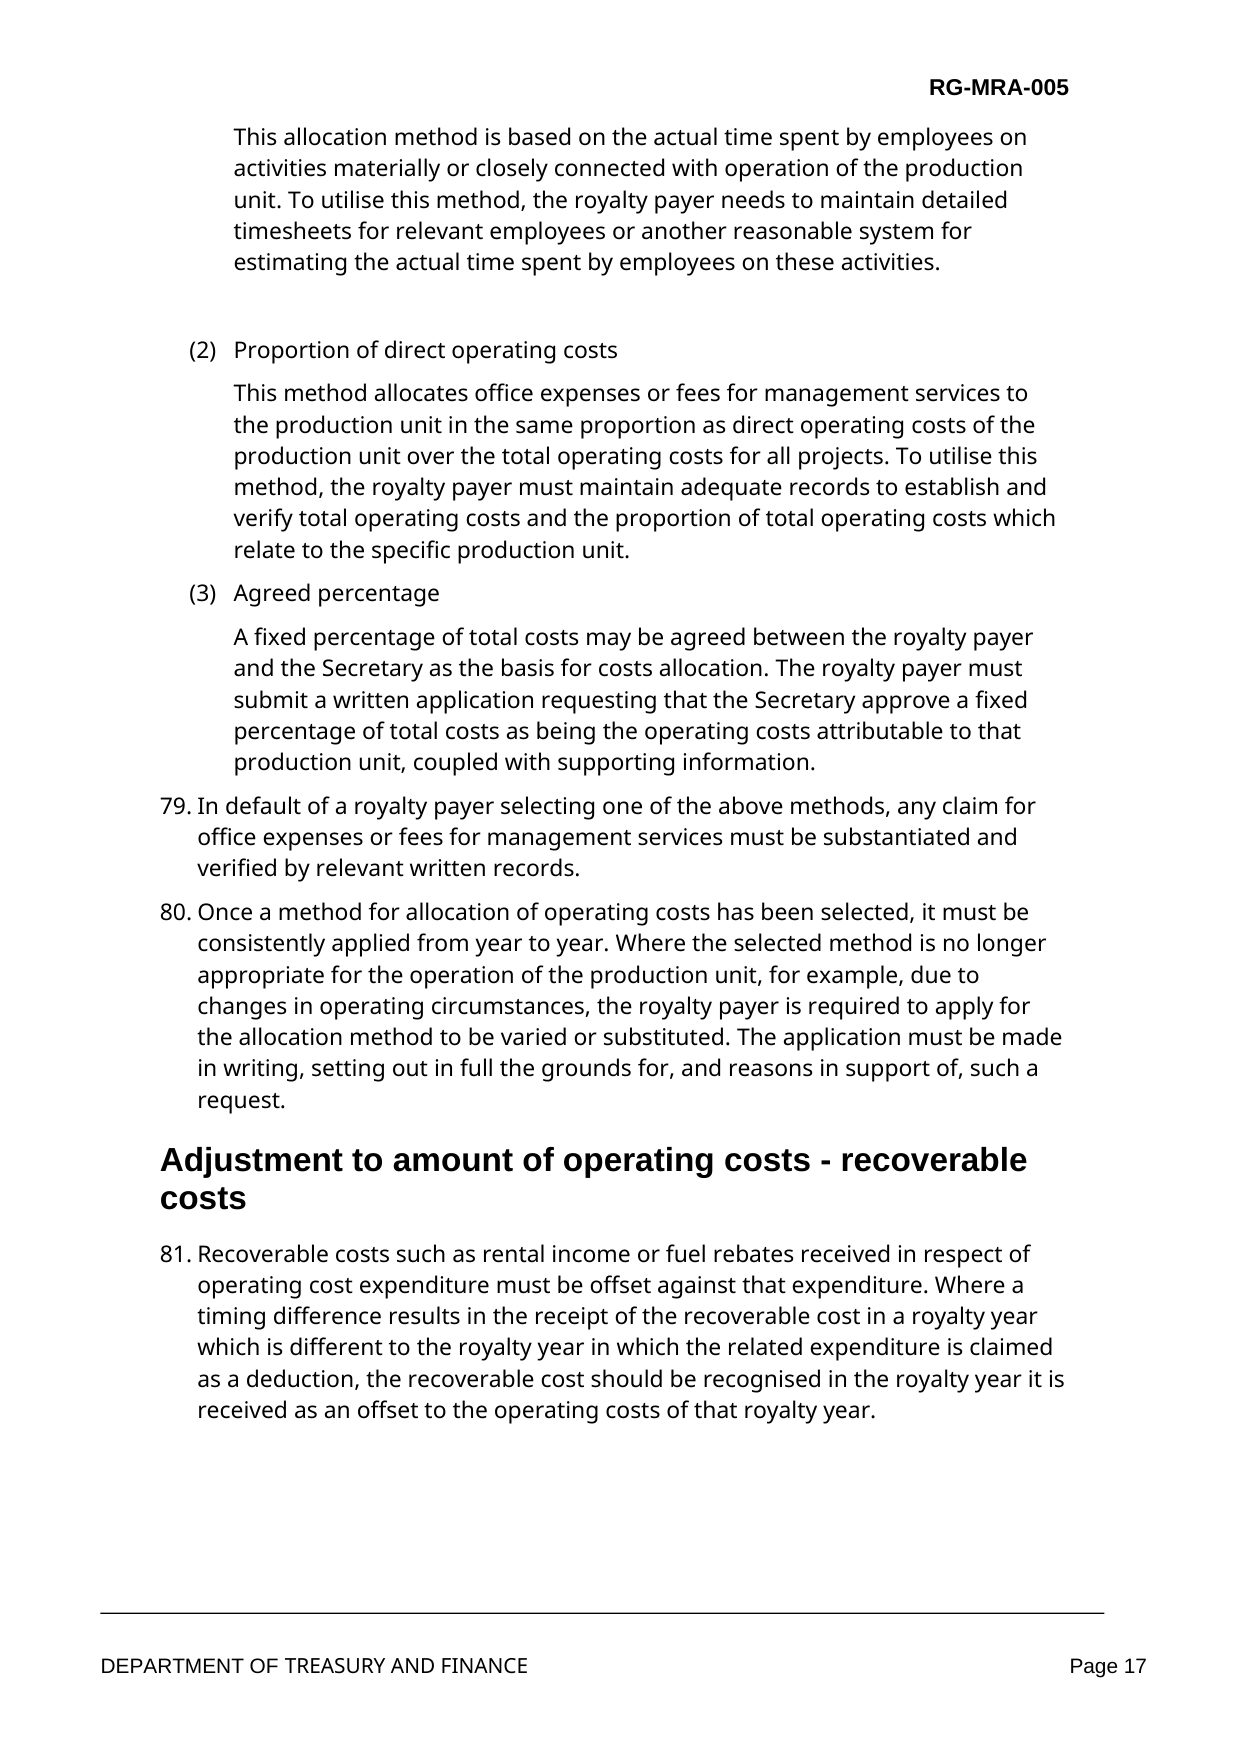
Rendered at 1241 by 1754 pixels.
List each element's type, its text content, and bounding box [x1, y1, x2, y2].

text This method allocates office expenses or fees for management services to the production unit in the same proportion as direct operating costs of the production unit over the total operating costs for all projects. To utilise this method, the royalty payer must maintain adequate records to establish and verify total operating costs and the proportion of total operating costs which relate to the specific production unit. [233, 377, 1069, 565]
text A fixed percentage of total costs may be agreed between the royalty payer and the Secretary as the basis for costs allocation. The royalty payer must submit a written application requesting that the Secretary approve a fixed percentage of total costs as being the operating costs attributable to that production unit, coupled with supporting information. [233, 621, 1069, 777]
list Recoverable costs such as rental income or fuel rebates received in respect of operating cost expenditure must be offset against that expenditure. Where a timing difference results in the receipt of the recoverable cost in a royalty year which is different to the royalty year in which the related expenditure is claimed as a deduction, the recoverable cost should be recognised in the royalty year it is received as an offset to the operating costs of that royalty year. [159, 1237, 1069, 1425]
list Once a method for allocation of operating costs has been selected, it must be consistently applied from year to year. Where the selected method is no longer appropriate for the operation of the production unit, for example, due to changes in operating circumstances, the royalty payer is required to apply for the allocation method to be varied or substituted. The application must be made in writing, setting out in full the grounds for, and reasons in support of, such a request. [159, 896, 1069, 1115]
list Agreed percentage [189, 577, 1069, 608]
text This allocation method is based on the actual time spent by employees on activities materially or closely connected with operation of the production unit. To utilise this method, the royalty payer needs to maintain detailed timesheets for relevant employees or another reasonable system for estimating the actual time spent by employees on these activities. [233, 121, 1069, 277]
subtitle Adjustment to amount of operating costs - recoverable costs [159, 1140, 1069, 1217]
list In default of a royalty payer selecting one of the above methods, any claim for office expenses or fees for management services must be substantiated and verified by relevant written records. [159, 790, 1069, 883]
list Proportion of direct operating costs [189, 333, 1069, 365]
